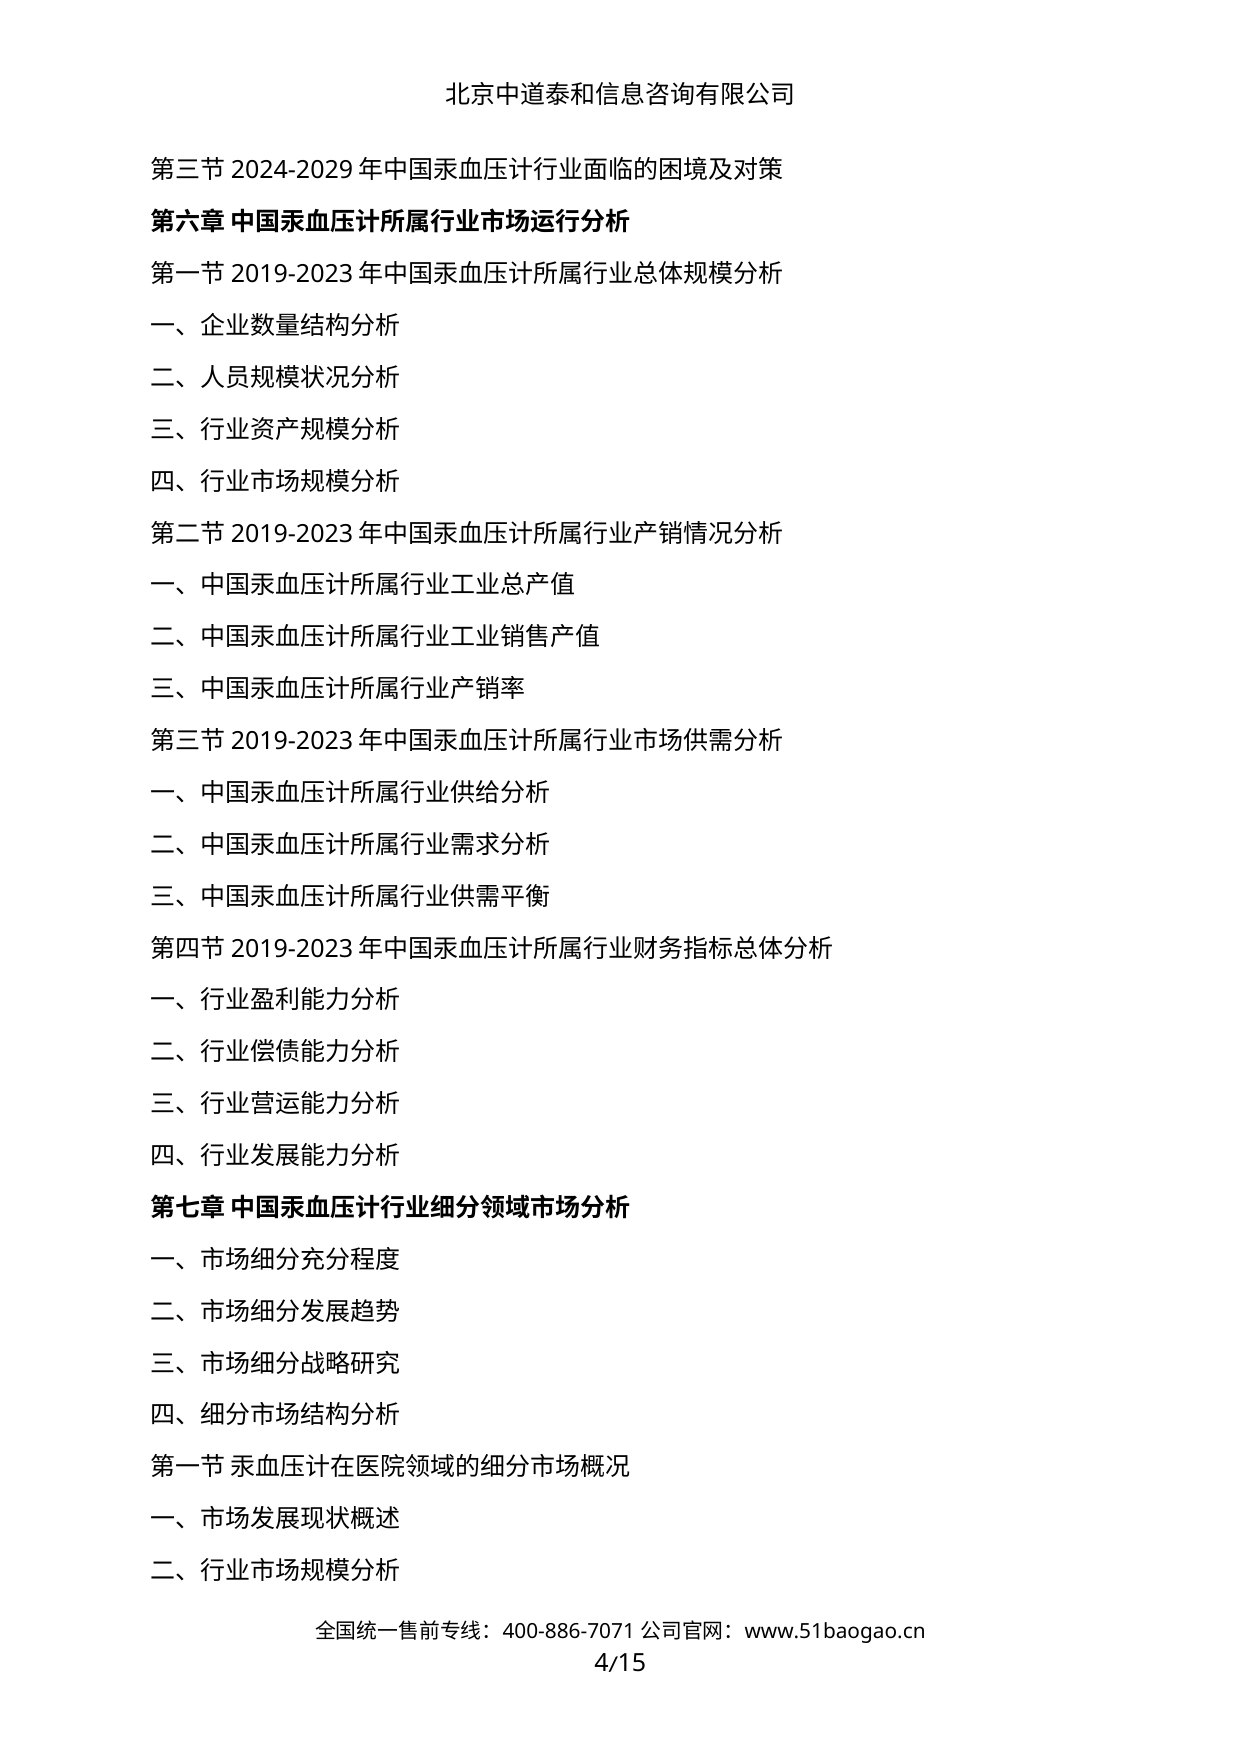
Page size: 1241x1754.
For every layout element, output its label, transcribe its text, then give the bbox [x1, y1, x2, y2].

text 三、行业资产规模分析 [150, 409, 1090, 446]
text 三、市场细分战略研究 [150, 1343, 1090, 1379]
text 四、细分市场结构分析 [150, 1395, 1090, 1431]
text 二、行业偿债能力分析 [150, 1032, 1090, 1068]
text 第四节 2019-2023年中国汞血压计所属行业财务指标总体分析 [150, 928, 1090, 964]
text 三、中国汞血压计所属行业供需平衡 [150, 876, 1090, 912]
text 一、市场发展现状概述 [150, 1499, 1090, 1535]
text 一、中国汞血压计所属行业供给分析 [150, 772, 1090, 809]
text 二、中国汞血压计所属行业工业销售产值 [150, 617, 1090, 653]
text 一、行业盈利能力分析 [150, 980, 1090, 1016]
text 第六章 中国汞血压计所属行业市场运行分析 [150, 202, 1090, 238]
text 一、市场细分充分程度 [150, 1239, 1090, 1276]
text 一、中国汞血压计所属行业工业总产值 [150, 565, 1090, 601]
text 二、行业市场规模分析 [150, 1551, 1090, 1587]
text 一、企业数量结构分析 [150, 306, 1090, 342]
text 四、行业发展能力分析 [150, 1136, 1090, 1172]
text 二、人员规模状况分析 [150, 357, 1090, 394]
text 第二节 2019-2023年中国汞血压计所属行业产销情况分析 [150, 513, 1090, 549]
text 二、中国汞血压计所属行业需求分析 [150, 824, 1090, 861]
text 四、行业市场规模分析 [150, 461, 1090, 497]
text 第一节 2019-2023年中国汞血压计所属行业总体规模分析 [150, 254, 1090, 290]
text 第七章 中国汞血压计行业细分领域市场分析 [150, 1187, 1090, 1224]
text 第一节 汞血压计在医院领域的细分市场概况 [150, 1447, 1090, 1483]
text 第三节 2024-2029年中国汞血压计行业面临的困境及对策 [150, 150, 1090, 186]
text 三、中国汞血压计所属行业产销率 [150, 669, 1090, 705]
text 三、行业营运能力分析 [150, 1084, 1090, 1120]
text 第三节 2019-2023年中国汞血压计所属行业市场供需分析 [150, 721, 1090, 757]
text 二、市场细分发展趋势 [150, 1291, 1090, 1327]
